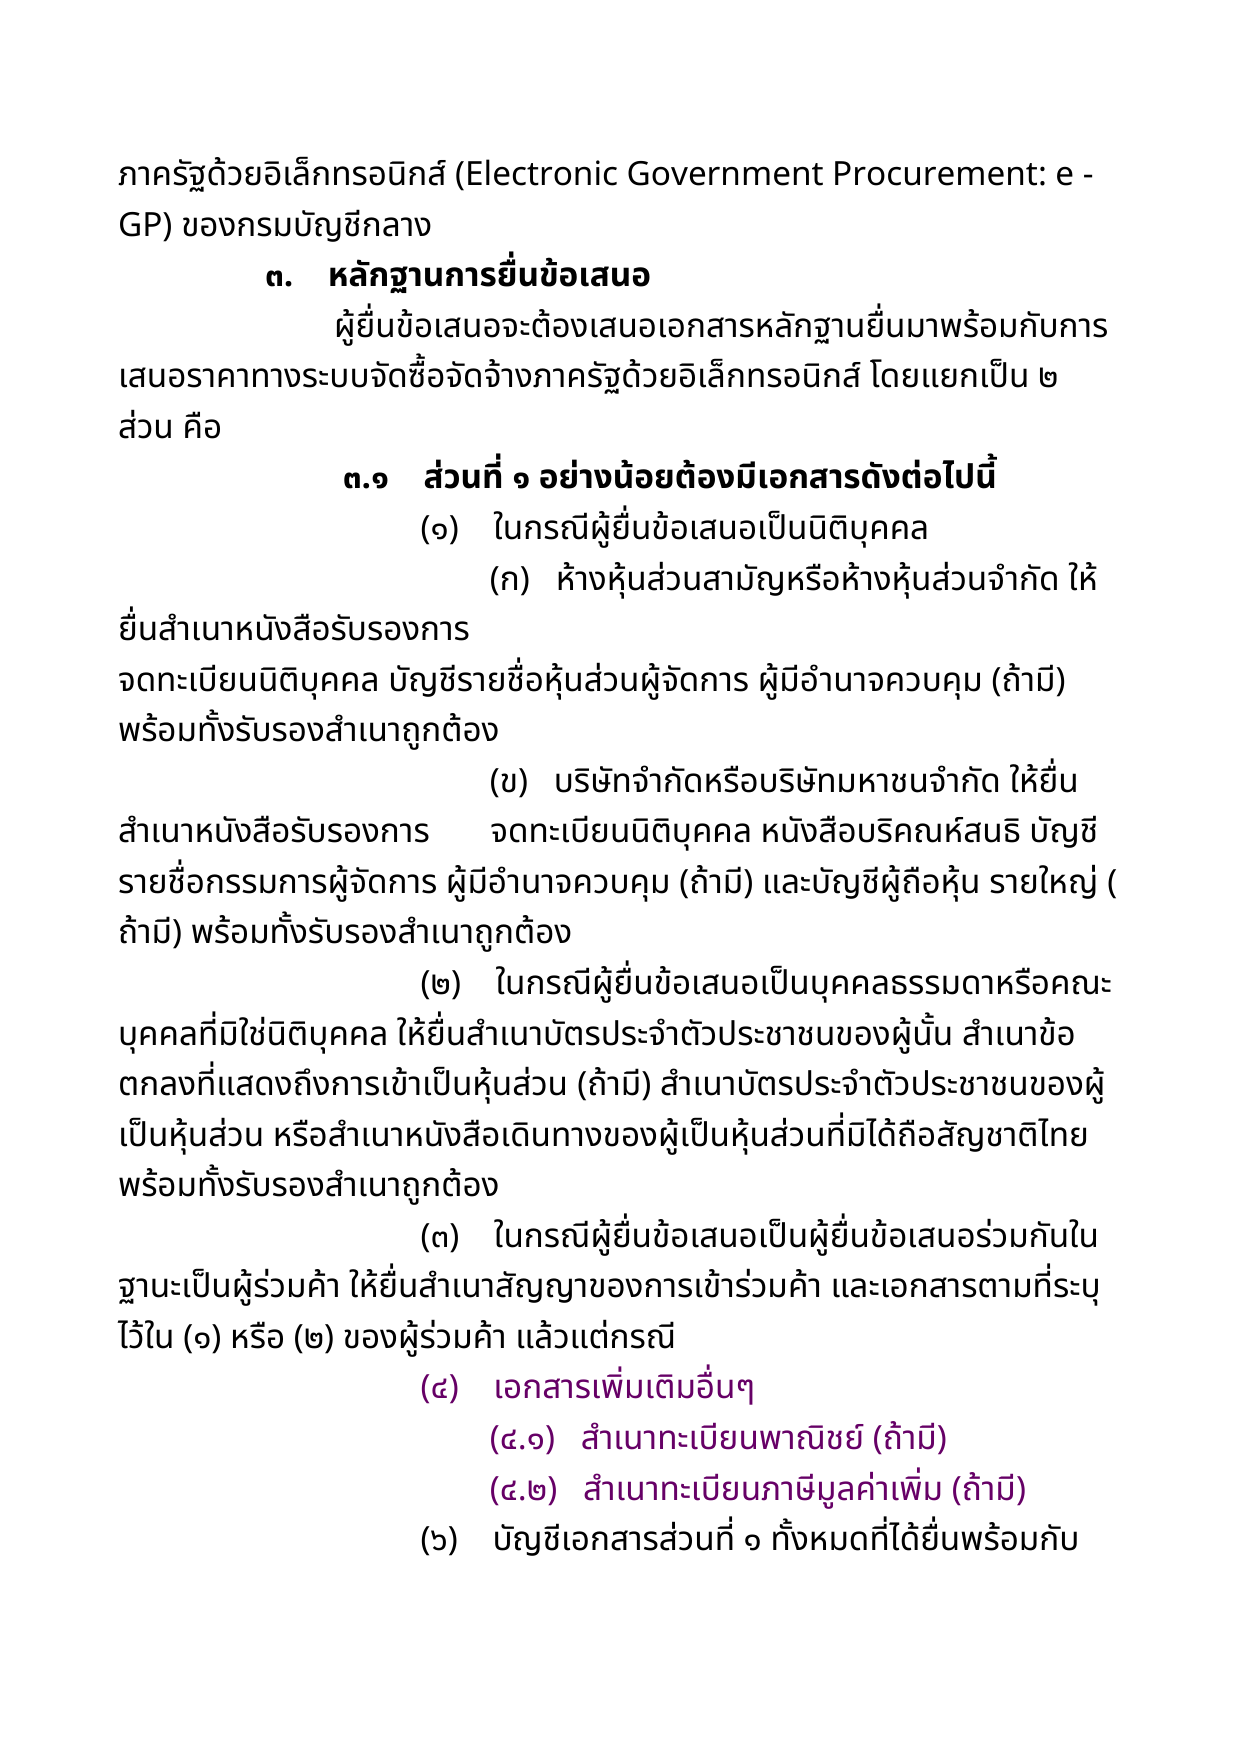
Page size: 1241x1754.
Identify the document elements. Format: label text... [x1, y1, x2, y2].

table_cell ผู้ยื่นข้อเสนอจะต้องเสนอเอกสารหลักฐานยื่นมาพร้อมกับการเสนอราคาทางระบบจัดซื้อจัดจ้างภาครัฐด้วยอิเล็กทรอนิกส์ โดยแยกเป็น ๒ ส่วน คือ [118, 302, 1122, 453]
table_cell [118, 150, 1122, 251]
table_cell (๓) ในกรณีผู้ยื่นข้อเสนอเป็นผู้ยื่นข้อเสนอร่วมกันในฐานะเป็นผู้ร่วมค้า ให้ยื่นสำเนาสัญญาของการเข้าร่วมค้า และเอกสารตามที่ระบุไว้ใน (๑) หรือ (๒) ของผู้ร่วมค้า แล้วแต่กรณี [118, 1211, 1122, 1363]
table_cell (ข) บริษัทจำกัดหรือบริษัทมหาชนจำกัด ให้ยื่นสำเนาหนังสือรับรองการ จดทะเบียนนิติบุคคล หนังสือบริคณห์สนธิ บัญชีรายชื่อกรรมการผู้จัดการ ผู้มีอำนาจควบคุม (ถ้ามี) และบัญชีผู้ถือหุ้น รายใหญ่ (ถ้ามี) พร้อมทั้งรับรองสำเนาถูกต้อง [118, 757, 1122, 959]
table_header ๓. หลักฐานการยื่นข้อเสนอ [118, 251, 1122, 302]
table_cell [118, 1515, 1122, 1566]
table_cell ๓.๑ ส่วนที่ ๑ อย่างน้อยต้องมีเอกสารดังต่อไปนี้ [118, 453, 1122, 504]
table_cell (ก) ห้างหุ้นส่วนสามัญหรือห้างหุ้นส่วนจำกัด ให้ยื่นสำเนาหนังสือรับรองการ จดทะเบียนนิติบุคคล บัญชีรายชื่อหุ้นส่วนผู้จัดการ ผู้มีอำนาจควบคุม (ถ้ามี) พร้อมทั้งรับรองสำเนาถูกต้อง [118, 555, 1122, 757]
table_cell (๑) ในกรณีผู้ยื่นข้อเสนอเป็นนิติบุคคล [118, 504, 1122, 554]
table_cell (๔) เอกสารเพิ่มเติมอื่นๆ (๔.๑) สำเนาทะเบียนพาณิชย์ (ถ้ามี) (๔.๒) สำเนาทะเบียนภาษีมูลค่าเพิ่ม (ถ้ามี) [118, 1363, 1122, 1515]
table_cell (๒) ในกรณีผู้ยื่นข้อเสนอเป็นบุคคลธรรมดาหรือคณะบุคคลที่มิใช่นิติบุคคล ให้ยื่นสำเนาบัตรประจำตัวประชาชนของผู้นั้น สำเนาข้อตกลงที่แสดงถึงการเข้าเป็นหุ้นส่วน (ถ้ามี) สำเนาบัตรประจำตัวประชาชนของผู้เป็นหุ้นส่วน หรือสำเนาหนังสือเดินทางของผู้เป็นหุ้นส่วนที่มิได้ถือสัญชาติไทย พร้อมทั้งรับรองสำเนาถูกต้อง [118, 959, 1122, 1211]
